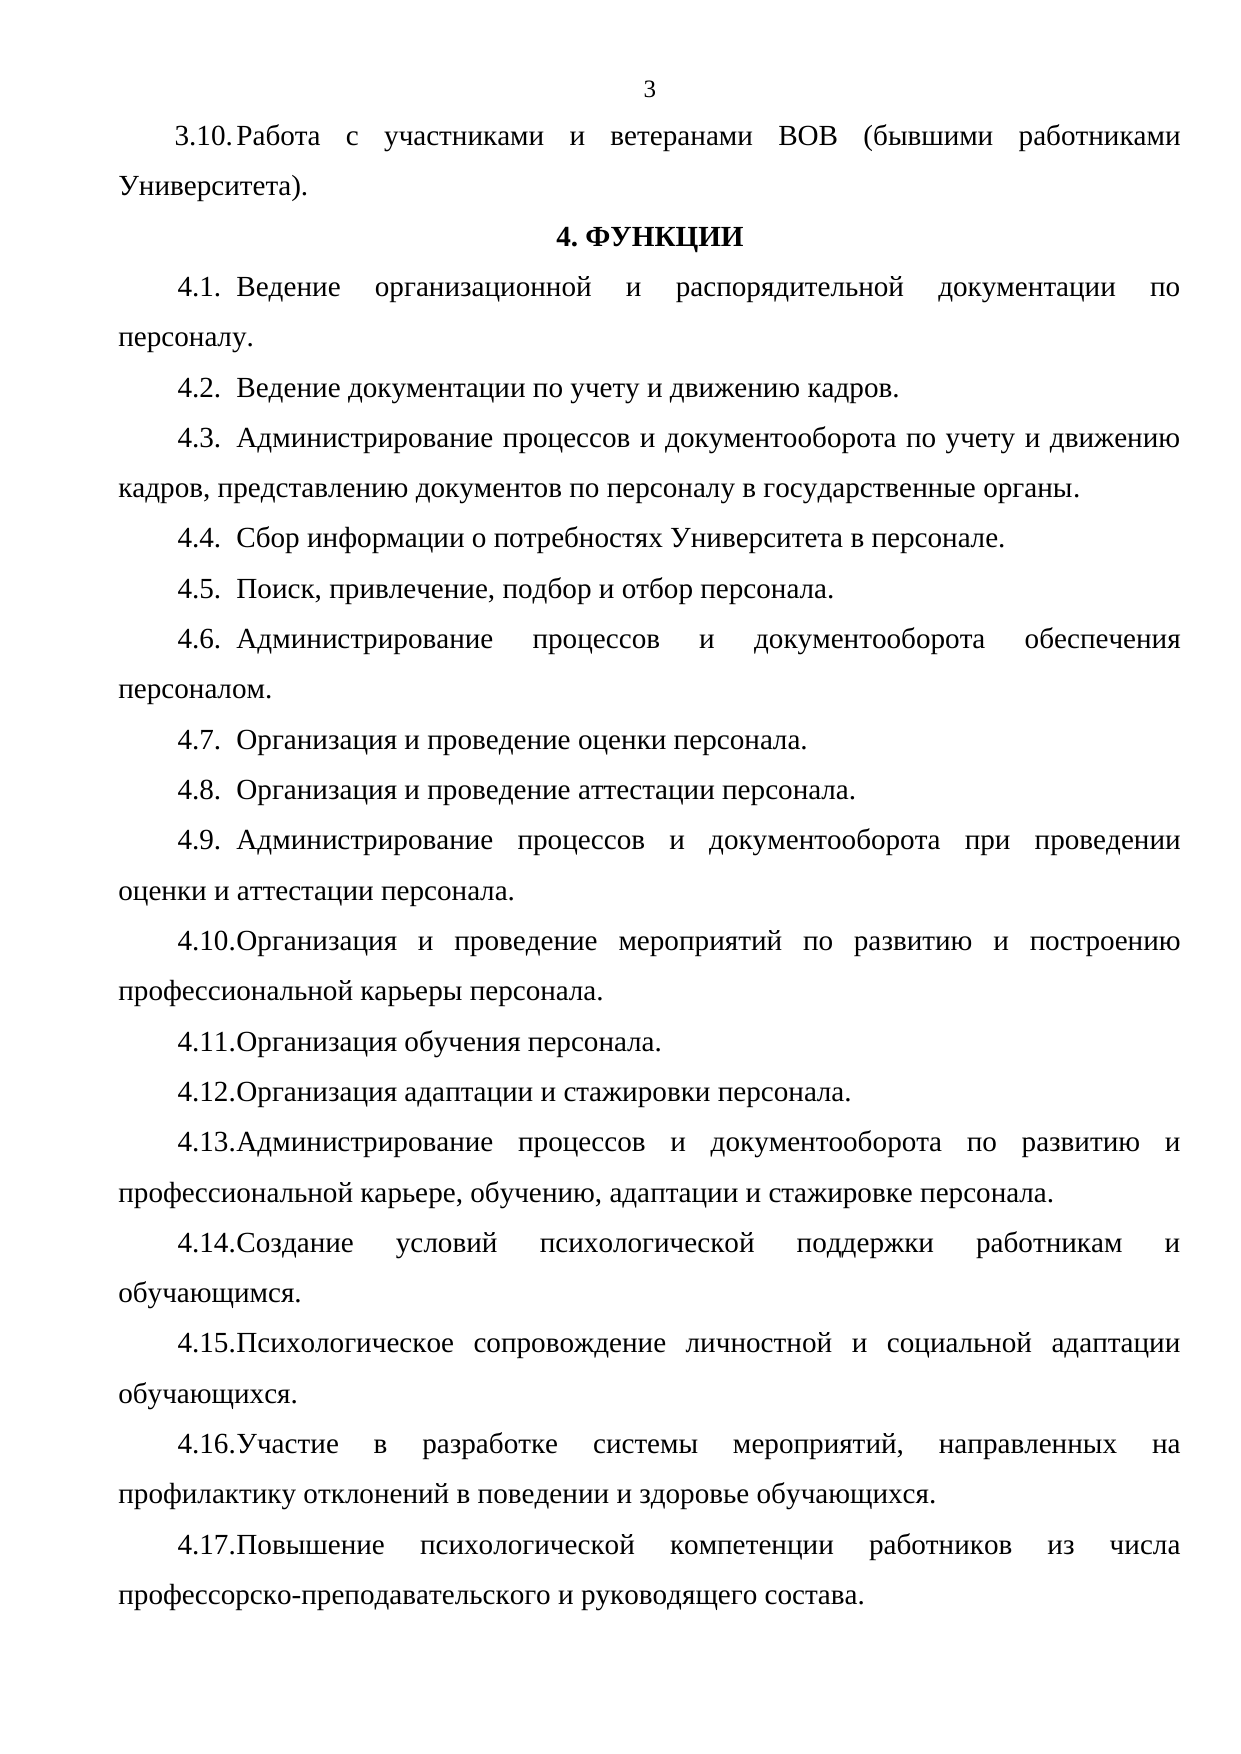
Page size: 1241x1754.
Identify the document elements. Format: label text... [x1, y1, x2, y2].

text 4.4. Сбор информации о потребностях Университета в персонале. [118, 521, 1181, 554]
text 4. ФУНКЦИИ [118, 219, 1181, 252]
text 4.11. Организация обучения персонала. [118, 1024, 1181, 1057]
text 4.2. Ведение документации по учету и движению кадров. [118, 370, 1181, 403]
text 3.10. Работа с участниками и ветеранами ВОВ (бывшими работниками Университета). [118, 118, 1181, 202]
text 4.9. Администрирование процессов и документооборота при проведении оценки и аттестации персонала. [118, 822, 1181, 906]
text 4.17. Повышение психологической компетенции работников из числа профессорско-преподавательского и руководящего состава. [118, 1527, 1181, 1611]
text 4.5. Поиск, привлечение, подбор и отбор персонала. [118, 571, 1181, 604]
text 4.15. Психологическое сопровождение личностной и социальной адаптации обучающихся. [118, 1326, 1181, 1409]
text 4.10. Организация и проведение мероприятий по развитию и построению профессиональной карьеры персонала. [118, 923, 1181, 1007]
text 4.7. Организация и проведение оценки персонала. [118, 722, 1181, 755]
text 4.16. Участие в разработке системы мероприятий, направленных на профилактику отклонений в поведении и здоровье обучающихся. [118, 1426, 1181, 1510]
text 4.14. Создание условий психологической поддержки работникам и обучающимся. [118, 1225, 1181, 1309]
text 4.1. Ведение организационной и распорядительной документации по персоналу. [118, 269, 1181, 353]
text 4.8. Организация и проведение аттестации персонала. [118, 772, 1181, 806]
text 4.6. Администрирование процессов и документооборота обеспечения персоналом. [118, 621, 1181, 705]
text 4.3. Администрирование процессов и документооборота по учету и движению кадров, представлению документов по персоналу в государственные органы. [118, 420, 1181, 504]
text 4.13. Администрирование процессов и документооборота по развитию и профессиональной карьере, обучению, адаптации и стажировке персонала. [118, 1124, 1181, 1208]
text 4.12. Организация адаптации и стажировки персонала. [118, 1074, 1181, 1108]
